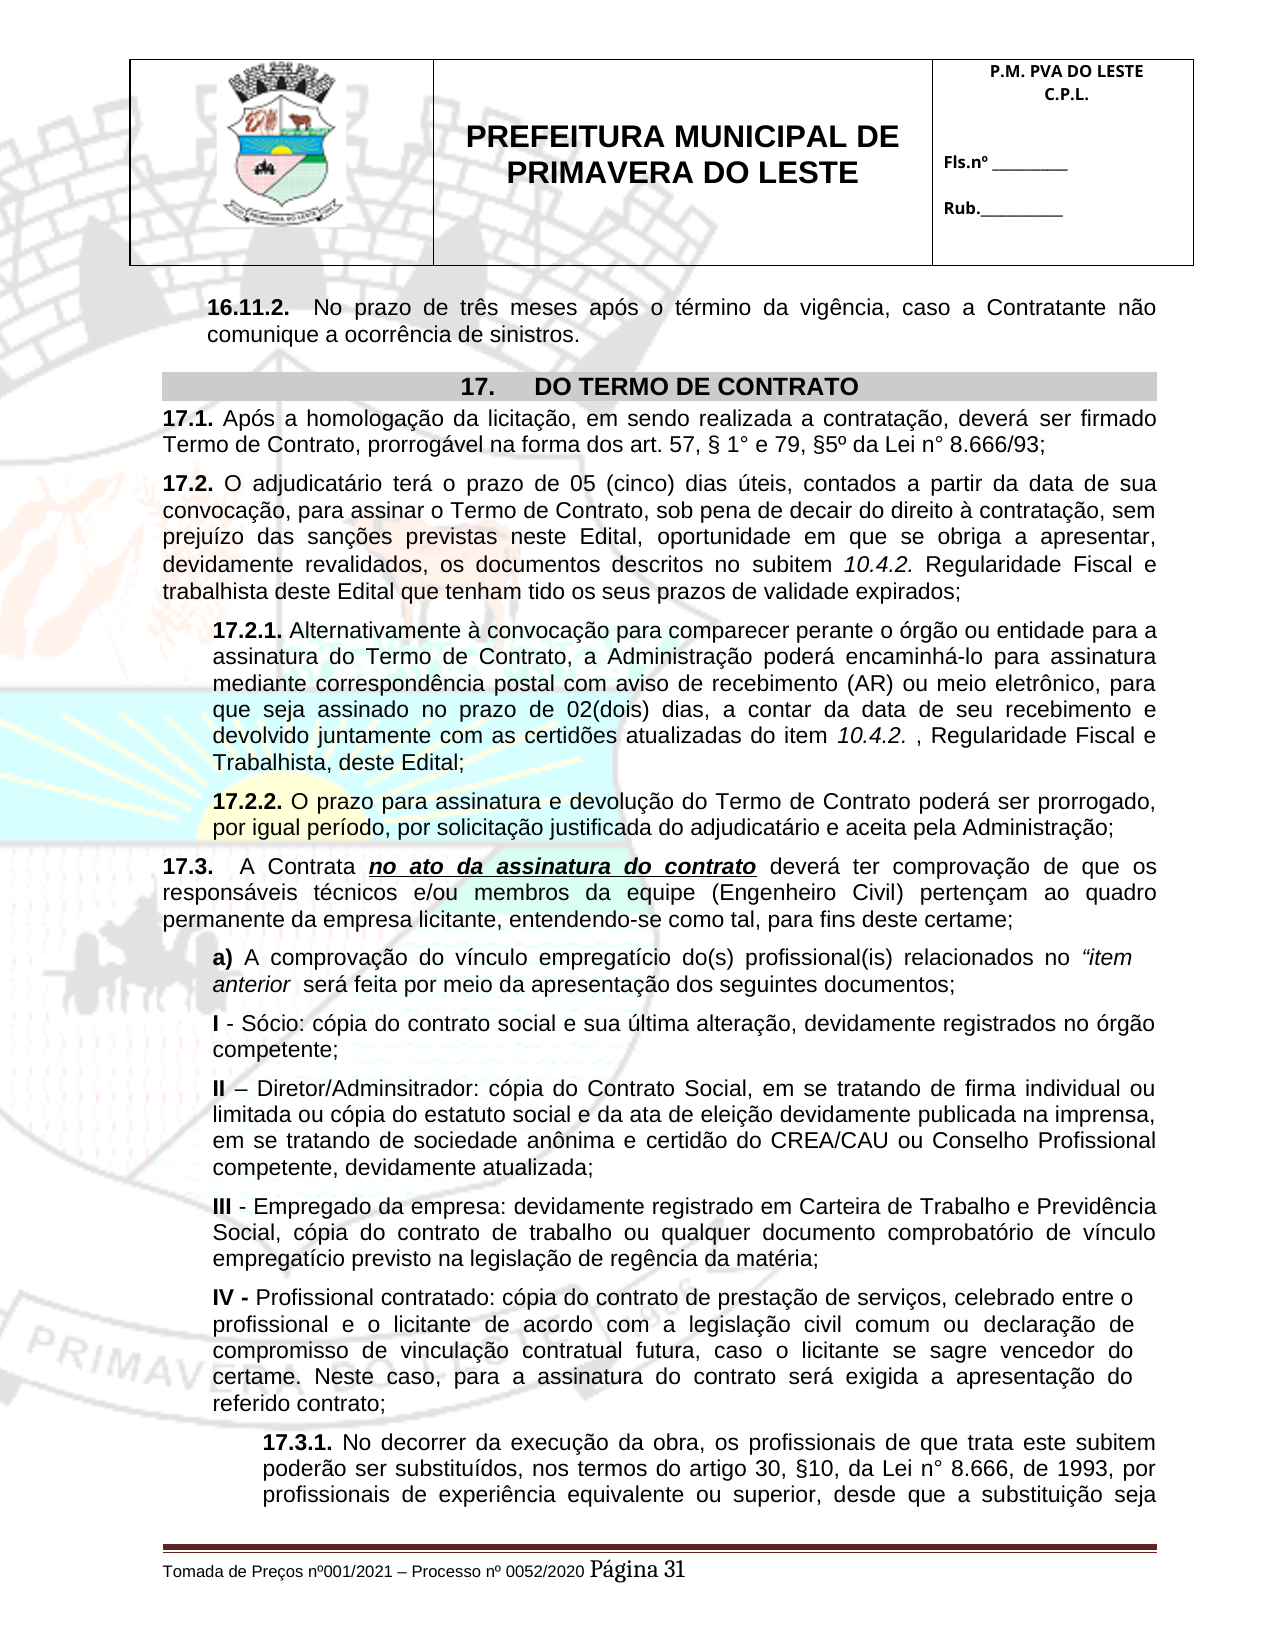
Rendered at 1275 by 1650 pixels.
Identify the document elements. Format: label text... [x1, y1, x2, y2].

text II – Diretor/Adminsitrador: cópia do Contrato Social, em se tratando de firma individual ou limitada ou cópia do estatuto social e da ata de eleição devidamente publicada na imprensa, em se tratando de sociedade anônima e certidão do CREA/CAU ou Conselho Profissional competente, devidamente atualizada; [212, 1075, 1157, 1180]
text 17.1. Após a homologação da licitação, em sendo realizada a contratação, deverá ser firmado Termo de Contrato, prorrogável na forma dos art. 57, § 1° e 79, §5º da Lei n° 8.666/93; [162, 405, 1157, 458]
text DO TERMO DE CONTRATO [162, 372, 1157, 401]
text 17.2.1. Alternativamente à convocação para comparecer perante o órgão ou entidade para a assinatura do Termo de Contrato, a Administração poderá encaminhá-lo para assinatura mediante correspondência postal com aviso de recebimento (AR) ou meio eletrônico, para que seja assinado no prazo de 02(dois) dias, a contar da data de seu recebimento e devolvido juntamente com as certidões atualizadas do item 10.4.2. , Regularidade Fiscal e Trabalhista, deste Edital; [212, 617, 1157, 775]
text I - Sócio: cópia do contrato social e sua última alteração, devidamente registrados no órgão competente; [212, 1009, 1157, 1062]
text 16.11.2. No prazo de três meses após o término da vigência, caso a Contratante não comunique a ocorrência de sinistros. [207, 294, 1157, 347]
text III - Empregado da empresa: devidamente registrado em Carteira de Trabalho e Previdência Social, cópia do contrato de trabalho ou qualquer documento comprobatório de vínculo empregatício previsto na legislação de regência da matéria; [212, 1193, 1157, 1272]
picture [216, 60, 347, 227]
text 17.2. O adjudicatário terá o prazo de 05 (cinco) dias úteis, contados a partir da data de sua convocação, para assinar o Termo de Contrato, sob pena de decair do direito à contratação, sem prejuízo das sanções previstas neste Edital, oportunidade em que se obriga a apresentar, devidamente revalidados, os documentos descritos no subitem 10.4.2. Regularidade Fiscal e trabalhista deste Edital que tenham tido os seus prazos de validade expirados; [162, 470, 1157, 604]
text IV - Profissional contratado: cópia do contrato de prestação de serviços, celebrado entre o profissional e o licitante de acordo com a legislação civil comum ou declaração de compromisso de vinculação contratual futura, caso o licitante se sagre vencedor do certame. Neste caso, para a assinatura do contrato será exigida a apresentação do referido contrato; [212, 1284, 1134, 1416]
text 17.2.2. O prazo para assinatura e devolução do Termo de Contrato poderá ser prorrogado, por igual período, por solicitação justificada do adjudicatário e aceita pela Administração; [212, 788, 1157, 840]
text 17.3. A Contrata no ato da assinatura do contrato deverá ter comprovação de que os responsáveis técnicos e/ou membros da equipe (Engenheiro Civil) pertençam ao quadro permanente da empresa licitante, entendendo-se como tal, para fins deste certame; [162, 853, 1157, 932]
text a) A comprovação do vínculo empregatício do(s) profissional(is) relacionados no “item anterior será feita por meio da apresentação dos seguintes documentos; [212, 944, 1134, 997]
